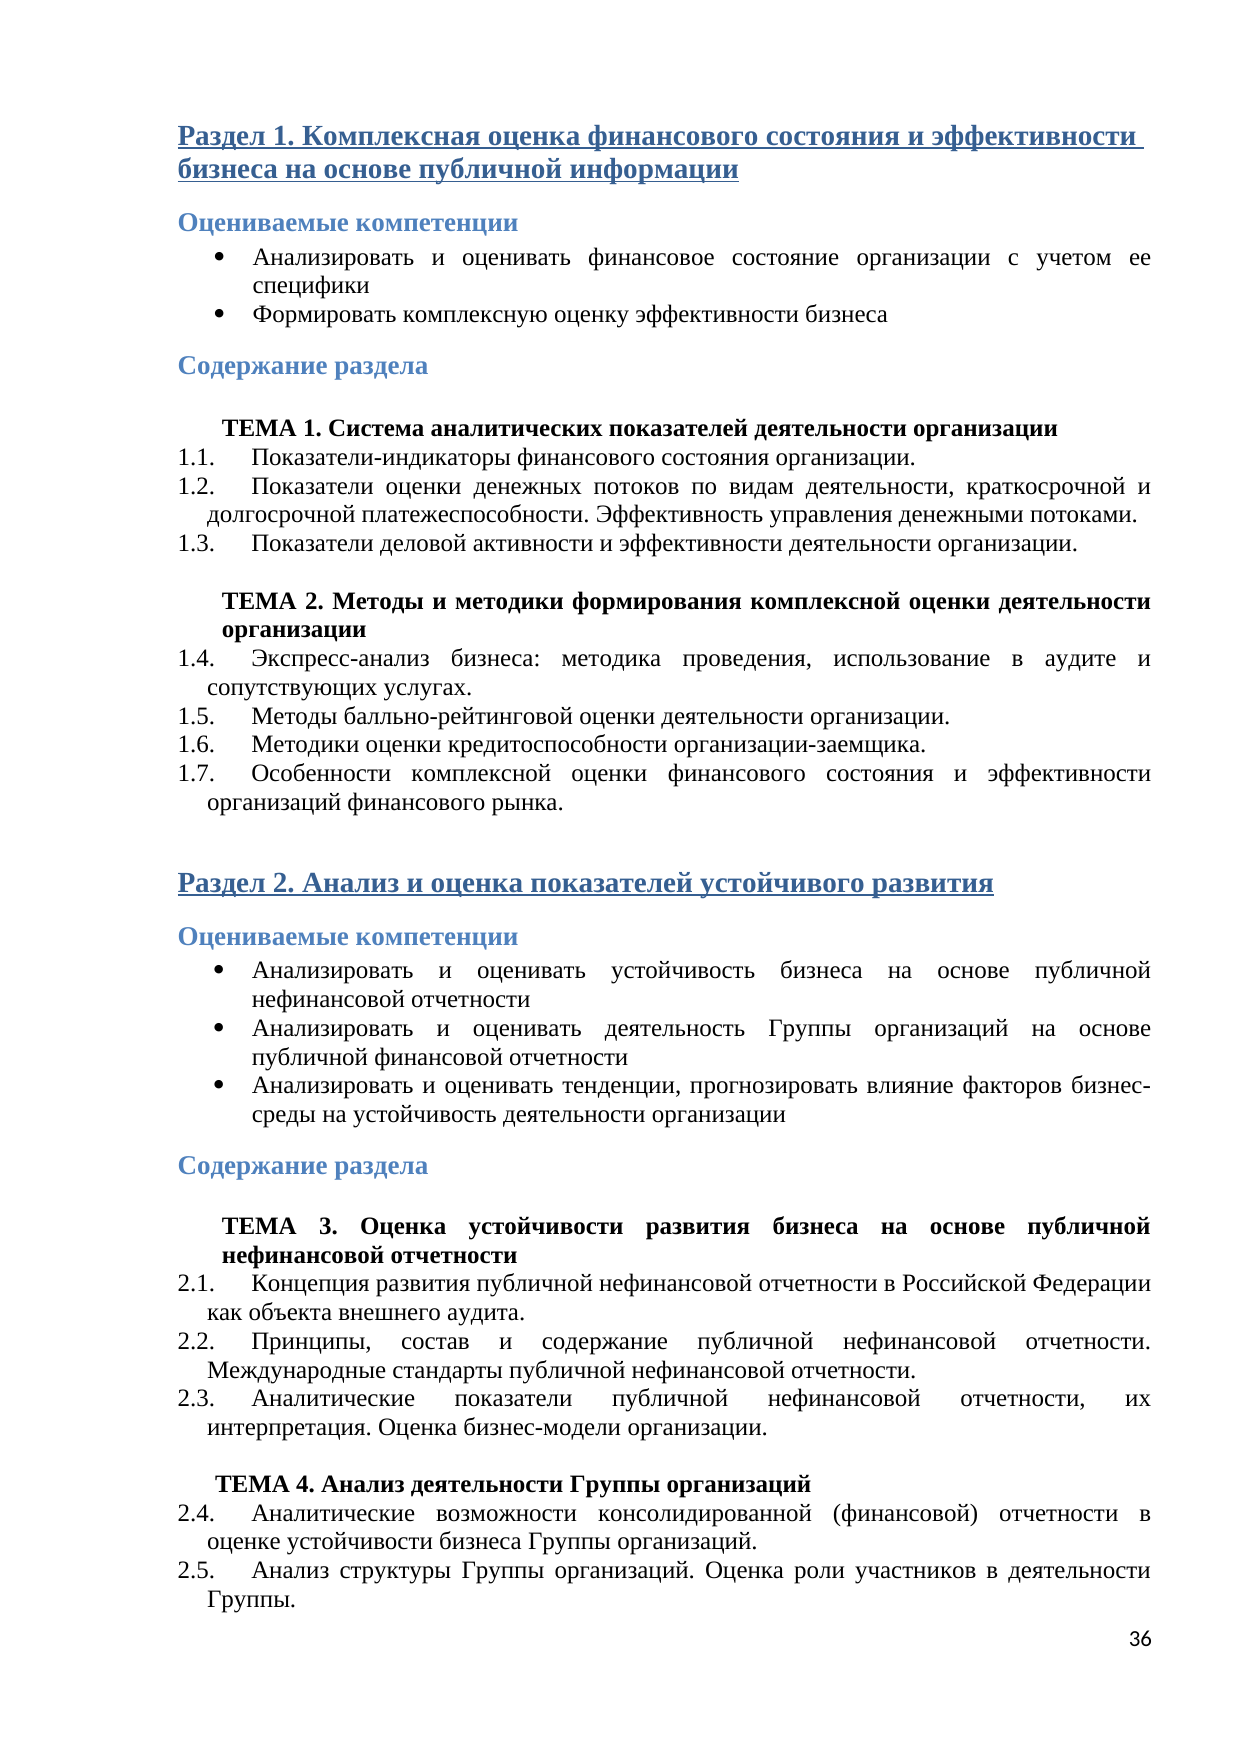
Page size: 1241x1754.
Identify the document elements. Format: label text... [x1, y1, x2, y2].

list Показатели-индикаторы финансового состояния организации. [177, 442, 1152, 471]
subtitle Содержание раздела [177, 1149, 1152, 1180]
text ТЕМА 1. Система аналитических показателей деятельности организации [222, 413, 1152, 442]
list Анализировать и оценивать финансовое состояние организации с учетом ее специфики [215, 242, 1152, 299]
list Показатели оценки денежных потоков по видам деятельности, краткосрочной и долгосрочной платежеспособности. Эффективность управления денежными потоками. [177, 471, 1152, 528]
list Методики оценки кредитоспособности организации-заемщика. [177, 729, 1152, 758]
list Анализ структуры Группы организаций. Оценка роли участников в деятельности Группы. [177, 1555, 1152, 1613]
text ТЕМА 4. Анализ деятельности Группы организаций [177, 1469, 1152, 1498]
list Концепция развития публичной нефинансовой отчетности в Российской Федерации как объекта внешнего аудита. [177, 1268, 1152, 1326]
list Аналитические показатели публичной нефинансовой отчетности, их интерпретация. Оценка бизнес-модели организации. [177, 1383, 1152, 1441]
list Методы балльно-рейтинговой оценки деятельности организации. [177, 701, 1152, 729]
list Анализировать и оценивать тенденции, прогнозировать влияние факторов бизнес-среды на устойчивость деятельности организации [214, 1071, 1152, 1128]
list Формировать комплексную оценку эффективности бизнеса [215, 299, 1152, 328]
subtitle Содержание раздела [177, 349, 1152, 380]
list Анализировать и оценивать деятельность Группы организаций на основе публичной финансовой отчетности [214, 1013, 1152, 1071]
list Принципы, состав и содержание публичной нефинансовой отчетности. Международные стандарты публичной нефинансовой отчетности. [177, 1326, 1152, 1383]
list Особенности комплексной оценки финансового состояния и эффективности организаций финансового рынка. [177, 758, 1152, 816]
list Экспресс-анализ бизнеса: методика проведения, использование в аудите и сопутствующих услугах. [177, 643, 1152, 701]
subtitle Оцениваемые компетенции [177, 206, 1152, 237]
text ТЕМА 2. Методы и методики формирования комплексной оценки деятельности организации [222, 586, 1152, 643]
text ТЕМА 3. Оценка устойчивости развития бизнеса на основе публичной нефинансовой отчетности [222, 1211, 1152, 1268]
subtitle Раздел 1. Комплексная оценка финансового состояния и эффективности бизнеса на основе публичной информации [177, 118, 1152, 185]
list Аналитические возможности консолидированной (финансовой) отчетности в оценке устойчивости бизнеса Группы организаций. [177, 1498, 1152, 1555]
list Показатели деловой активности и эффективности деятельности организации. [177, 528, 1152, 557]
subtitle Оцениваемые компетенции [177, 920, 1152, 951]
subtitle Раздел 2. Анализ и оценка показателей устойчивого развития [177, 865, 1152, 899]
list Анализировать и оценивать устойчивость бизнеса на основе публичной нефинансовой отчетности [214, 956, 1152, 1013]
